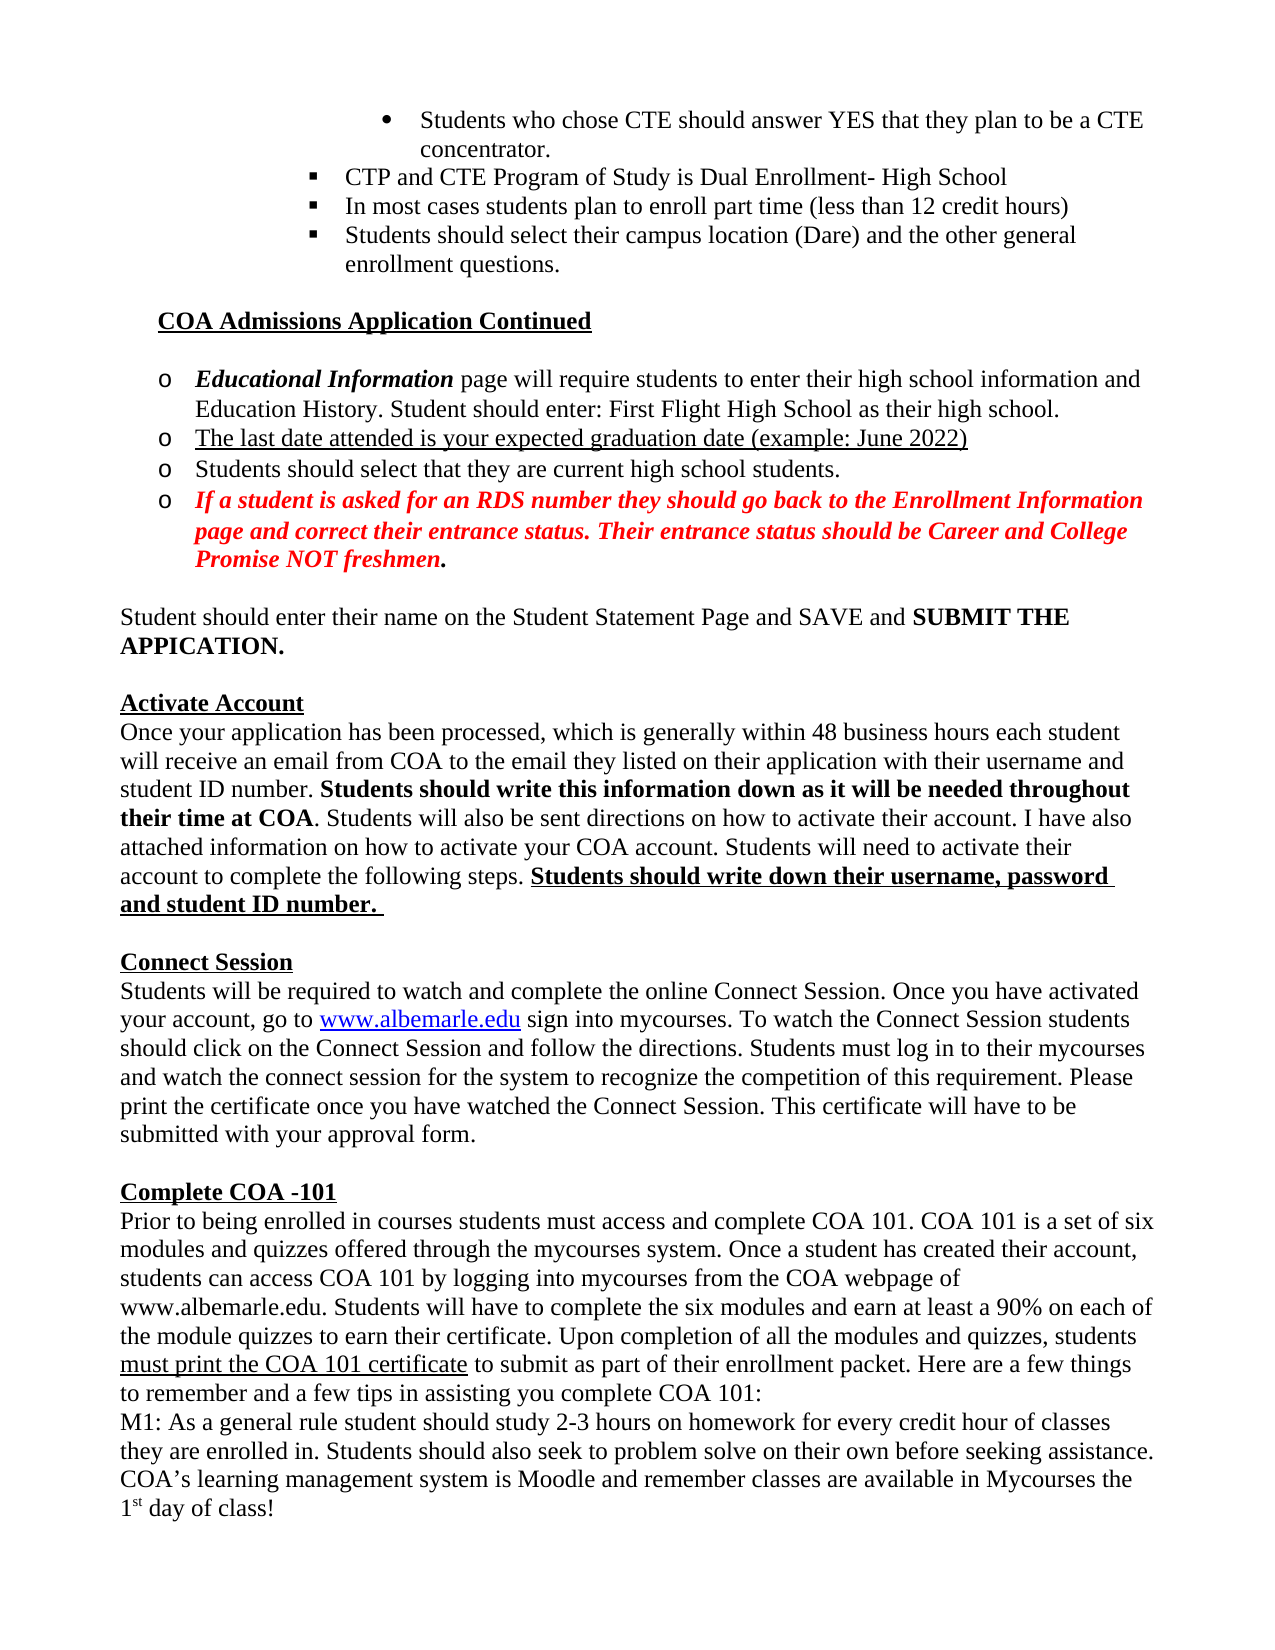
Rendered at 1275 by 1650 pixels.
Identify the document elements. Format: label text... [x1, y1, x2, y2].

text Once your application has been processed, which is generally within 48 business hours each student will receive an email from COA to the email they listed on their application with their username and student ID number. Students should write this information down as it will be needed throughout their time at COA. Students will also be sent directions on how to activate their account. I have also attached information on how to activate your COA account. Students will need to activate their account to complete the following steps. Students should write down their username, password and student ID number. [120, 717, 1155, 918]
list In most cases students plan to enroll part time (less than 12 credit hours) [307, 191, 1155, 220]
list Students should select their campus location (Dare) and the other general enrollment questions. [307, 220, 1155, 277]
list If a student is asked for an RDS number they should go back to the Enrollment Information page and correct their entrance status. Their entrance status should be Career and College Promise NOT freshmen. [157, 485, 1155, 573]
list Educational Information page will require students to enter their high school information and Education History. Student should enter: First Flight High School as their high school. [157, 364, 1155, 423]
text Student should enter their name on the Student Statement Page and SAVE and SUBMIT THE APPICATION. [120, 602, 1155, 659]
text Activate Account [120, 688, 1155, 717]
list The last date attended is your expected graduation date (example: June 2022) [157, 423, 1155, 454]
text M1: As a general rule student should study 2-3 hours on homework for every credit hour of classes they are enrolled in. Students should also seek to problem solve on their own before seeking assistance. COA’s learning management system is Moodle and remember classes are available in Mycourses the 1st day of class! [120, 1407, 1155, 1522]
text Connect Session [120, 947, 1155, 976]
list Students who chose CTE should answer YES that they plan to be a CTE concentrator. [382, 105, 1155, 162]
text Prior to being enrolled in courses students must access and complete COA 101. COA 101 is a set of six modules and quizzes offered through the mycourses system. Once a student has created their account, students can access COA 101 by logging into mycourses from the COA webpage of www.albemarle.edu. Students will have to complete the six modules and earn at least a 90% on each of the module quizzes to earn their certificate. Upon completion of all the modules and quizzes, students must print the COA 101 certificate to submit as part of their enrollment packet. Here are a few things to remember and a few tips in assisting you complete COA 101: [120, 1206, 1155, 1407]
list CTP and CTE Program of Study is Dual Enrollment- High School [307, 162, 1155, 191]
text Complete COA -101 [120, 1177, 1155, 1206]
text Students will be required to watch and complete the online Connect Session. Once you have activated your account, go to www.albemarle.edu sign into mycourses. To watch the Connect Session students should click on the Connect Session and follow the directions. Students must log in to their mycourses and watch the connect session for the system to recognize the competition of this requirement. Please print the certificate once you have watched the Connect Session. This certificate will have to be submitted with your approval form. [120, 976, 1155, 1148]
list Students should select that they are current high school students. [157, 454, 1155, 485]
text COA Admissions Application Continued [157, 306, 1155, 335]
